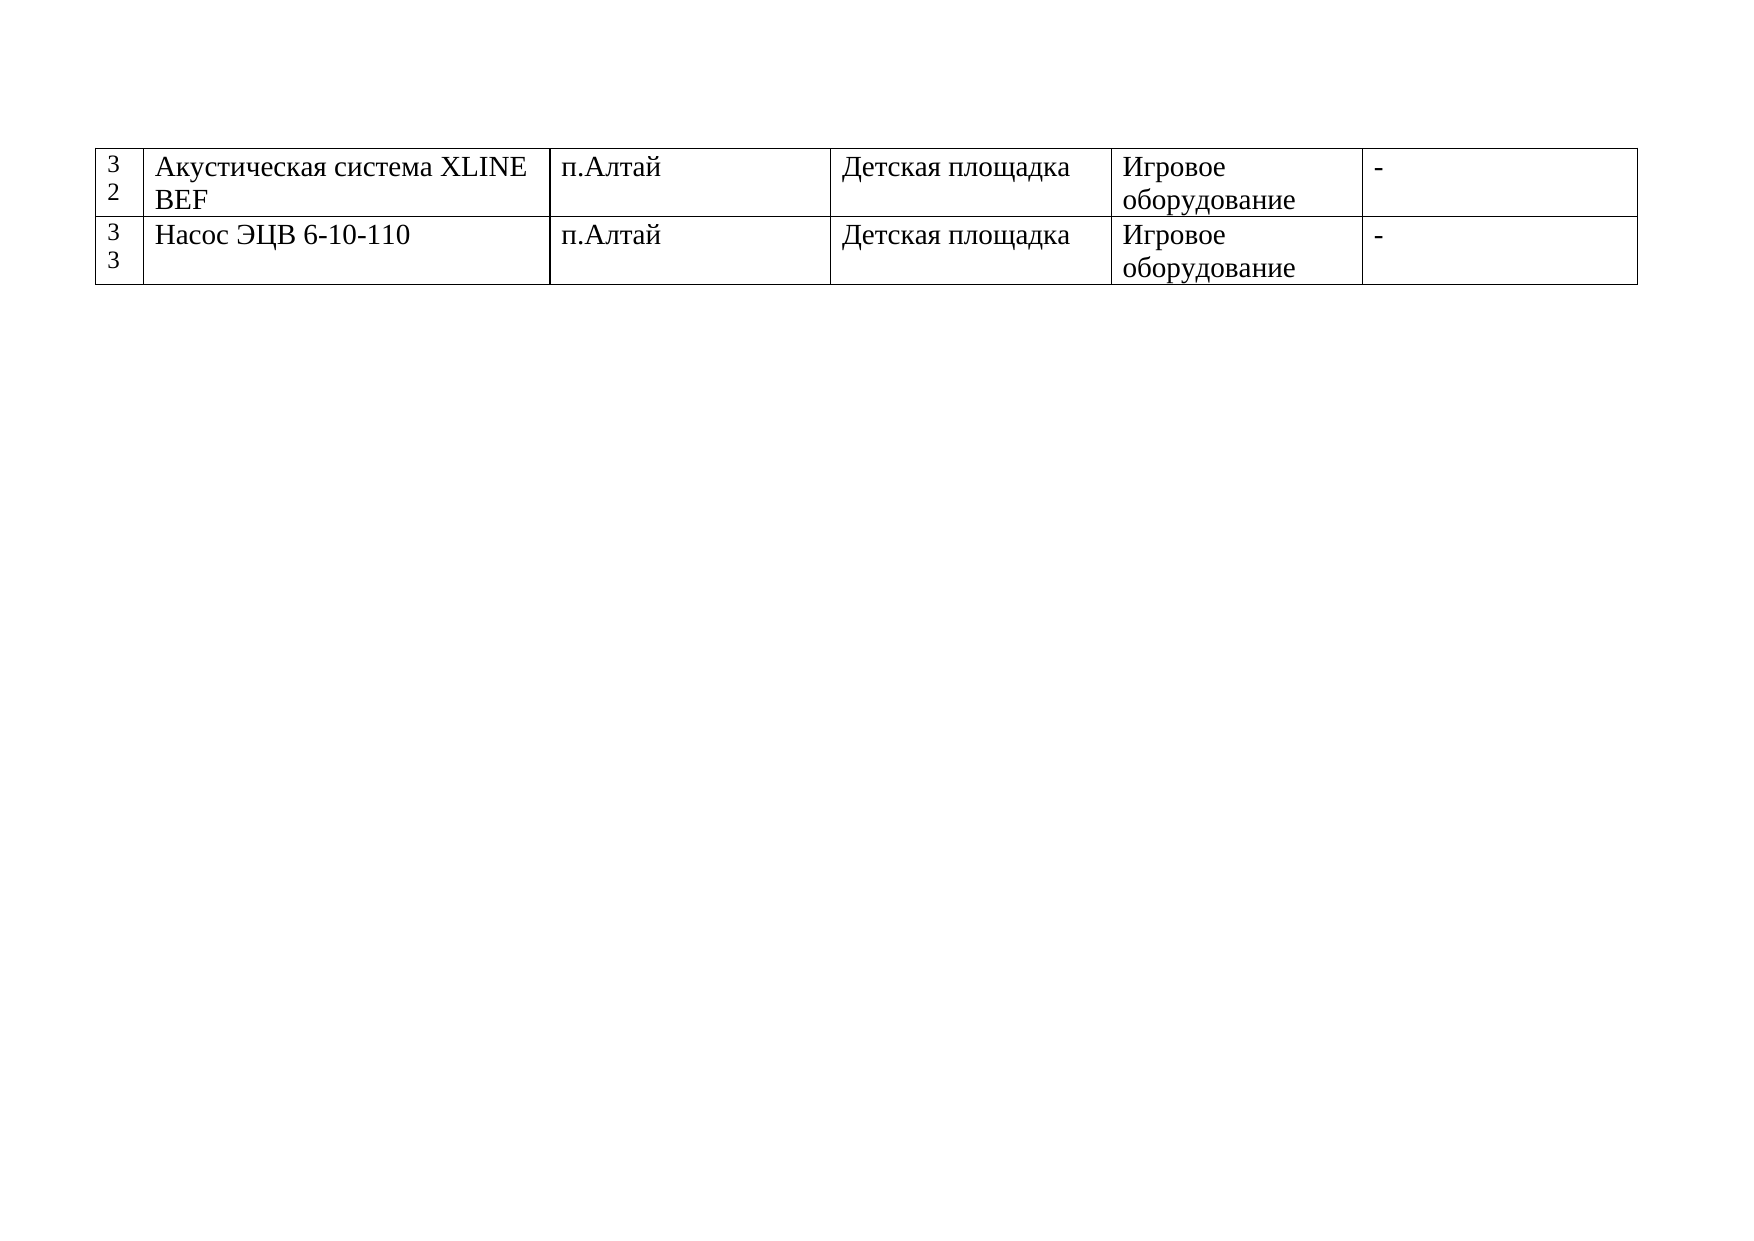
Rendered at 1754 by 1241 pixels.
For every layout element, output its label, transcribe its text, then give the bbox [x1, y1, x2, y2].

table_cell - [1363, 149, 1637, 216]
table_cell 32 [96, 149, 143, 216]
table_cell 33 [96, 217, 143, 284]
table_cell Детская площадка [831, 217, 1111, 284]
table_cell Акустическая система XLINE BEF [144, 149, 549, 216]
table_cell Игровое оборудование [1112, 217, 1362, 284]
table_cell Насос ЭЦВ 6-10-110 [144, 217, 549, 284]
table_cell - [1363, 217, 1637, 284]
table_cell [1112, 149, 1362, 216]
table_cell п.Алтай [551, 217, 830, 284]
table_cell п.Алтай [551, 149, 830, 216]
table_cell Детская площадка [831, 149, 1111, 216]
